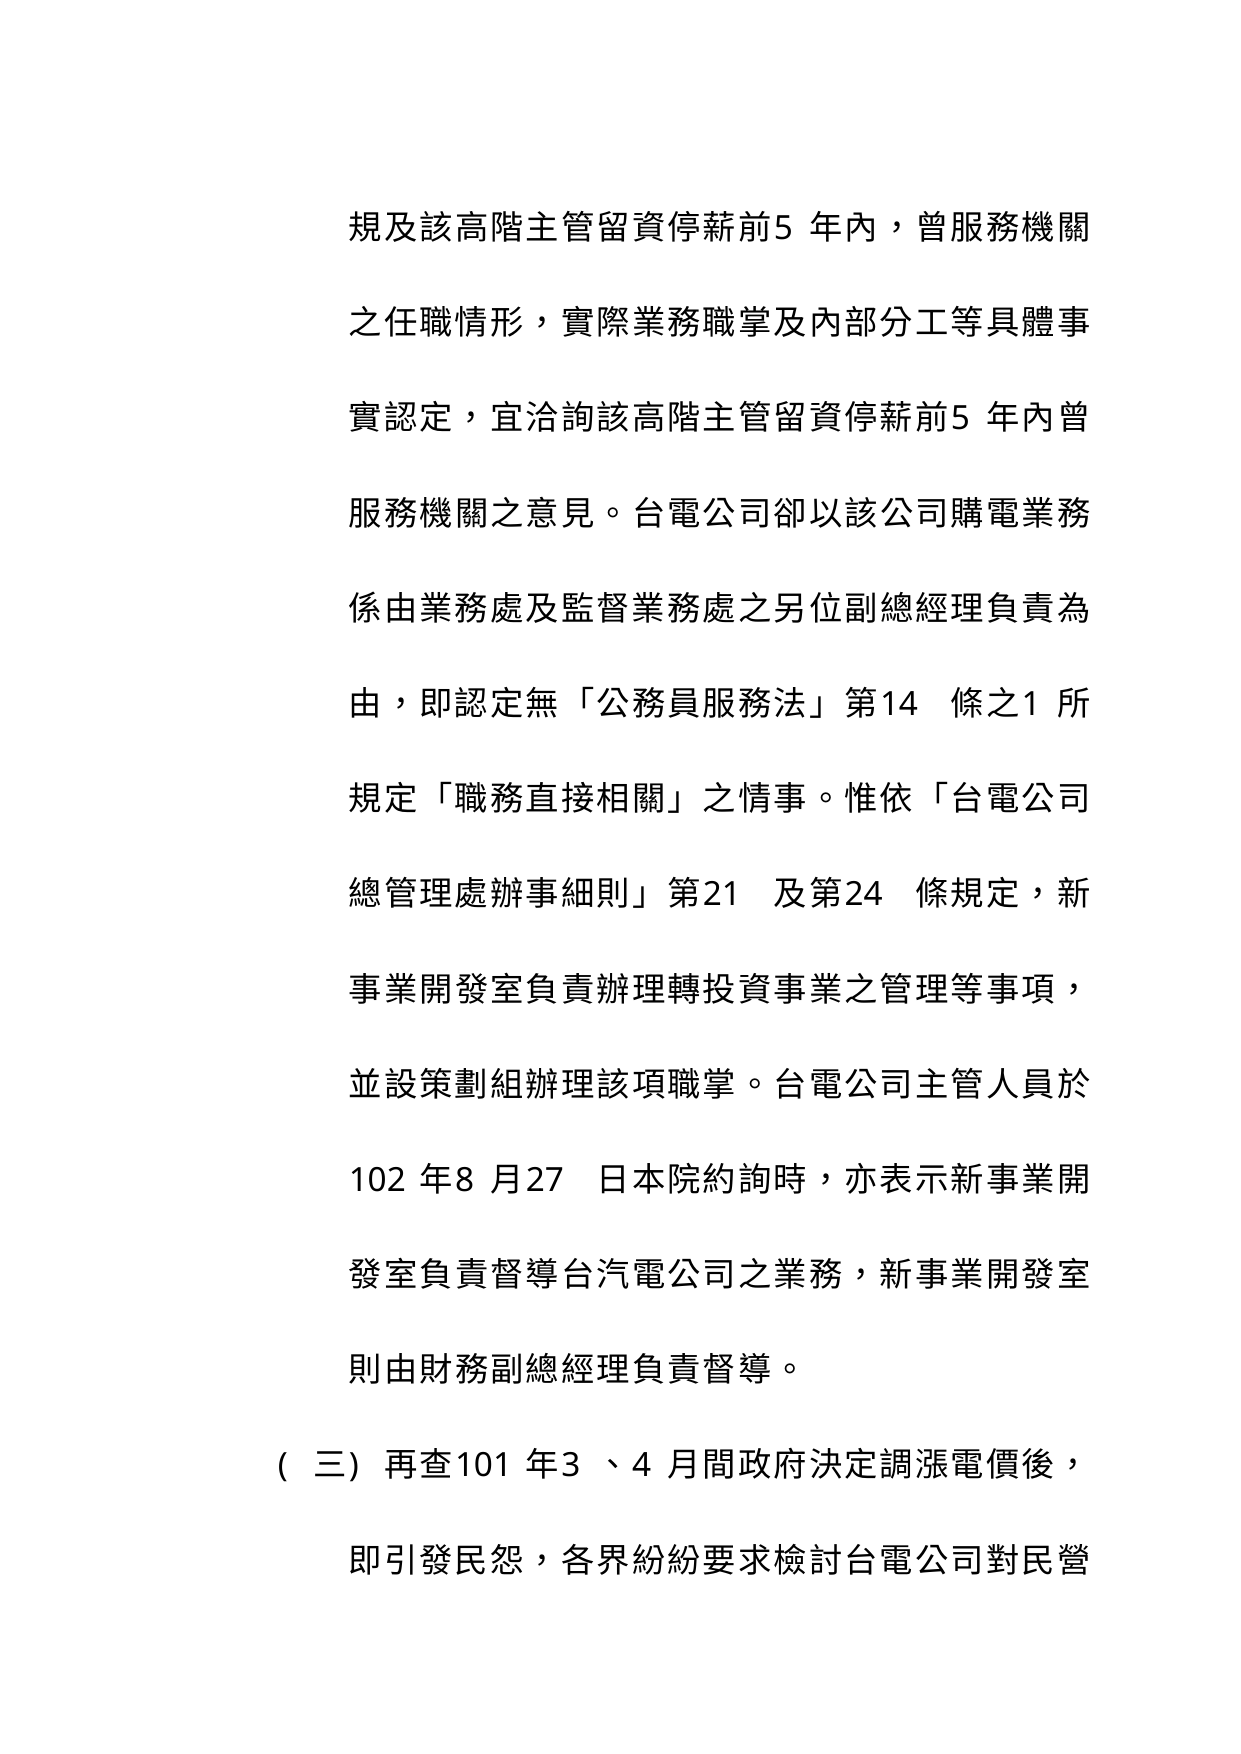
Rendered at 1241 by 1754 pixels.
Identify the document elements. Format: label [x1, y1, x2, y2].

subtitle [244, 177, 1092, 1415]
subtitle [244, 1415, 1092, 1605]
